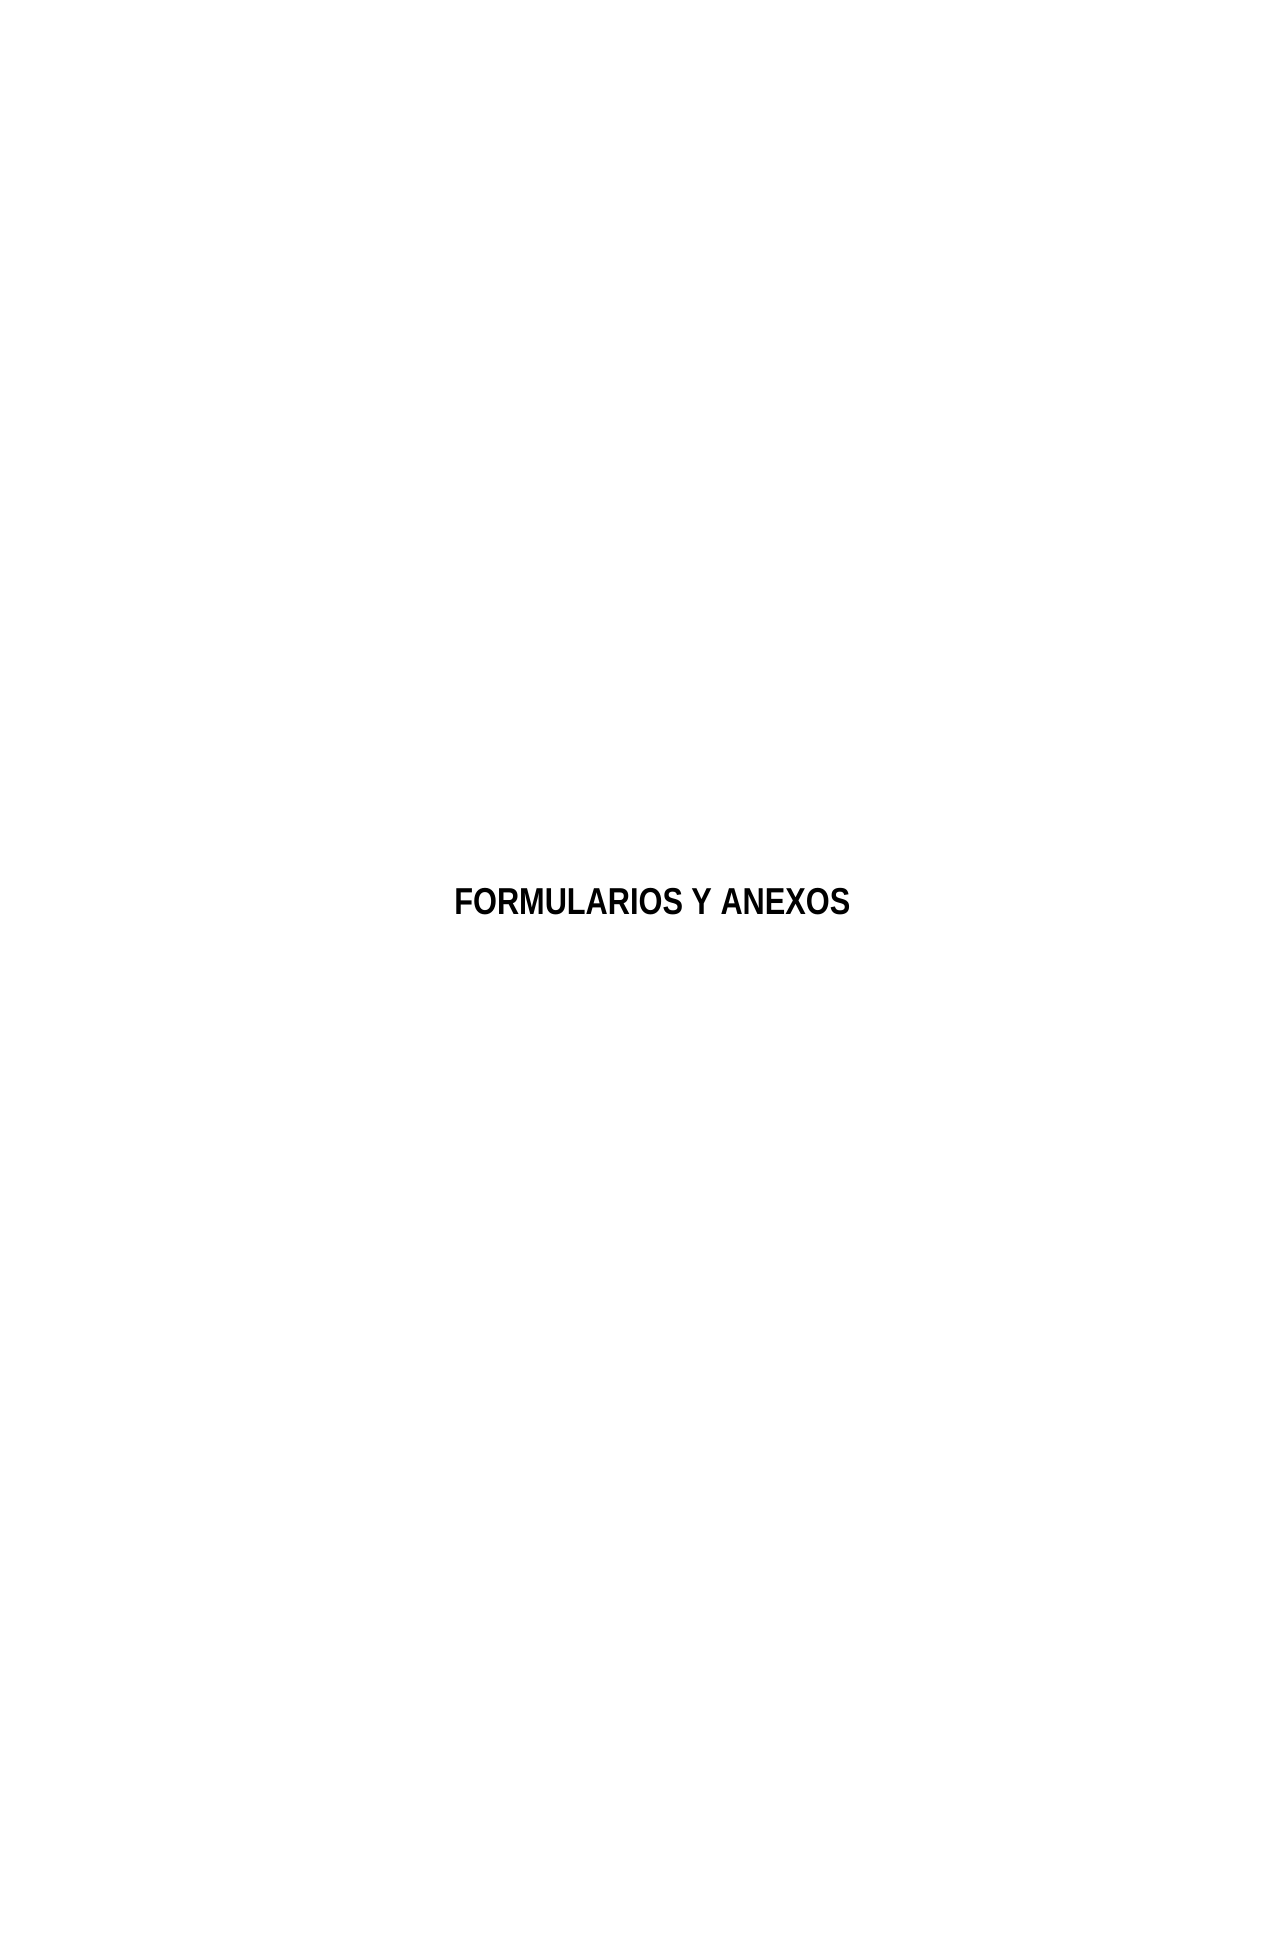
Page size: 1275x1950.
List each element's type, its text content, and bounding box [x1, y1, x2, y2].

text FORMULARIOS Y ANEXOS [177, 879, 1127, 922]
